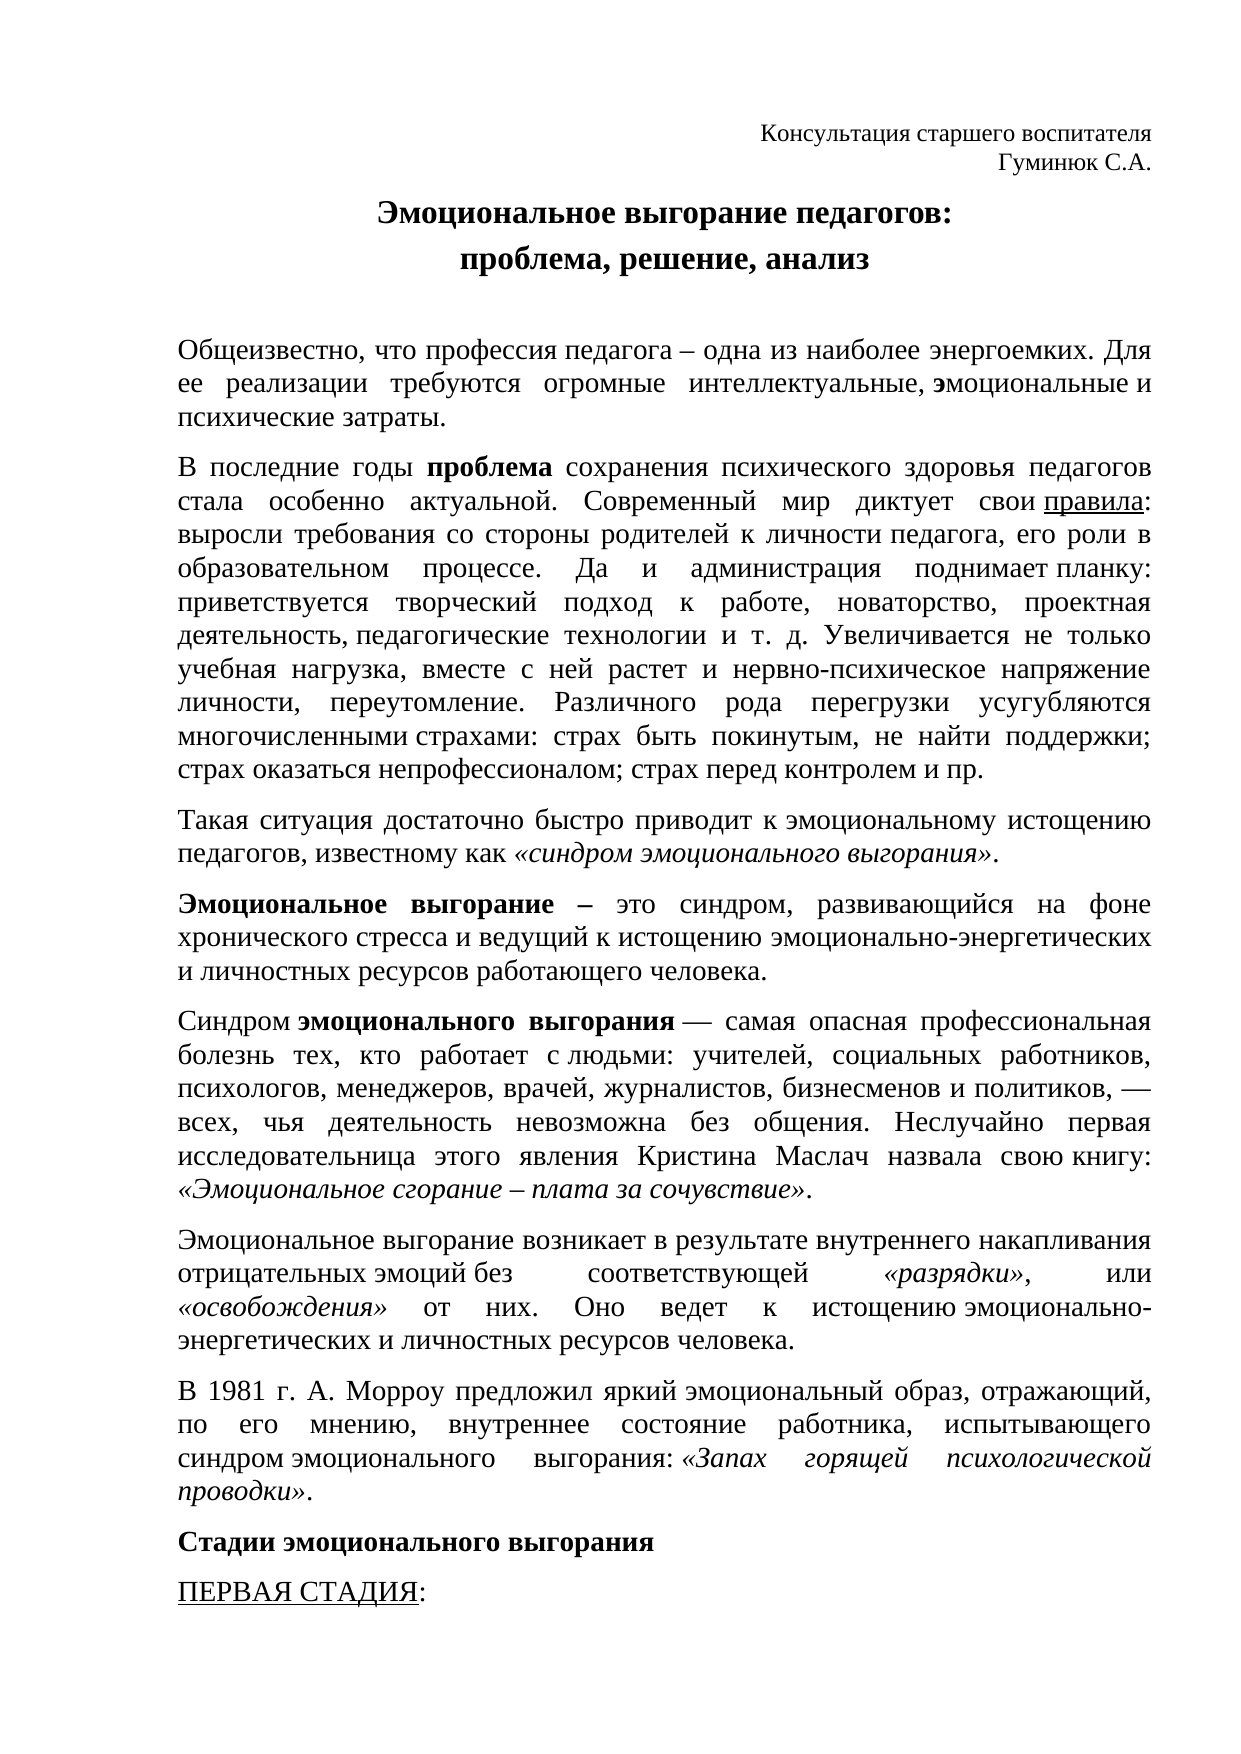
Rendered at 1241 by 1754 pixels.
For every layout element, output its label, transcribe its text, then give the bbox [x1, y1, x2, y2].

text Эмоциональное выгорание педагогов: [177, 193, 1152, 231]
text Гуминюк С.А. [177, 147, 1152, 176]
text Эмоциональное выгорание – это синдром, развивающийся на фоне хронического стресса и ведущий к истощению эмоционально-энергетических и личностных ресурсов работающего человека. [177, 886, 1152, 987]
text В 1981 г. А. Морроу предложил яркий эмоциональный образ, отражающий, по его мнению, внутреннее состояние работника, испытывающего синдром эмоционального выгорания: «Запах горящей психологической проводки». [177, 1373, 1152, 1507]
text Консультация старшего воспитателя [177, 118, 1152, 147]
text Такая ситуация достаточно быстро приводит к эмоциональному истощению педагогов, известному как «синдром эмоционального выгорания». [177, 802, 1152, 869]
text Эмоциональное выгорание возникает в результате внутреннего накапливания отрицательных эмоций без соответствующей «разрядки», или «освобождения» от них. Оно ведет к истощению эмоционально-энергетических и личностных ресурсов человека. [177, 1222, 1152, 1356]
text ПЕРВАЯ СТАДИЯ: [177, 1574, 1152, 1608]
text проблема, решение, анализ [177, 238, 1152, 276]
text В последние годы проблема сохранения психического здоровья педагогов стала особенно актуальной. Современный мир диктует свои правила: выросли требования со стороны родителей к личности педагога, его роли в образовательном процессе. Да и администрация поднимает планку: приветствуется творческий подход к работе, новаторство, проектная деятельность, педагогические технологии и т. д. Увеличивается не только учебная нагрузка, вместе с ней растет и нервно-психическое напряжение личности, переутомление. Различного рода перегрузки усугубляются многочисленными страхами: страх быть покинутым, не найти поддержки; страх оказаться непрофессионалом; страх перед контролем и пр. [177, 449, 1152, 785]
text Стадии эмоционального выгорания [177, 1524, 1152, 1558]
text Синдром эмоционального выгорания — самая опасная профессиональная болезнь тех, кто работает с людьми: учителей, социальных работников, психологов, менеджеров, врачей, журналистов, бизнесменов и политиков, — всех, чья деятельность невозможна без общения. Неслучайно первая исследовательница этого явления Кристина Маслач назвала свою книгу: «Эмоциональное сгорание – плата за сочувствие». [177, 1003, 1152, 1205]
text Общеизвестно, что профессия педагога – одна из наиболее энергоемких. Для ее реализации требуются огромные интеллектуальные, эмоциональные и психические затраты. [177, 332, 1152, 432]
